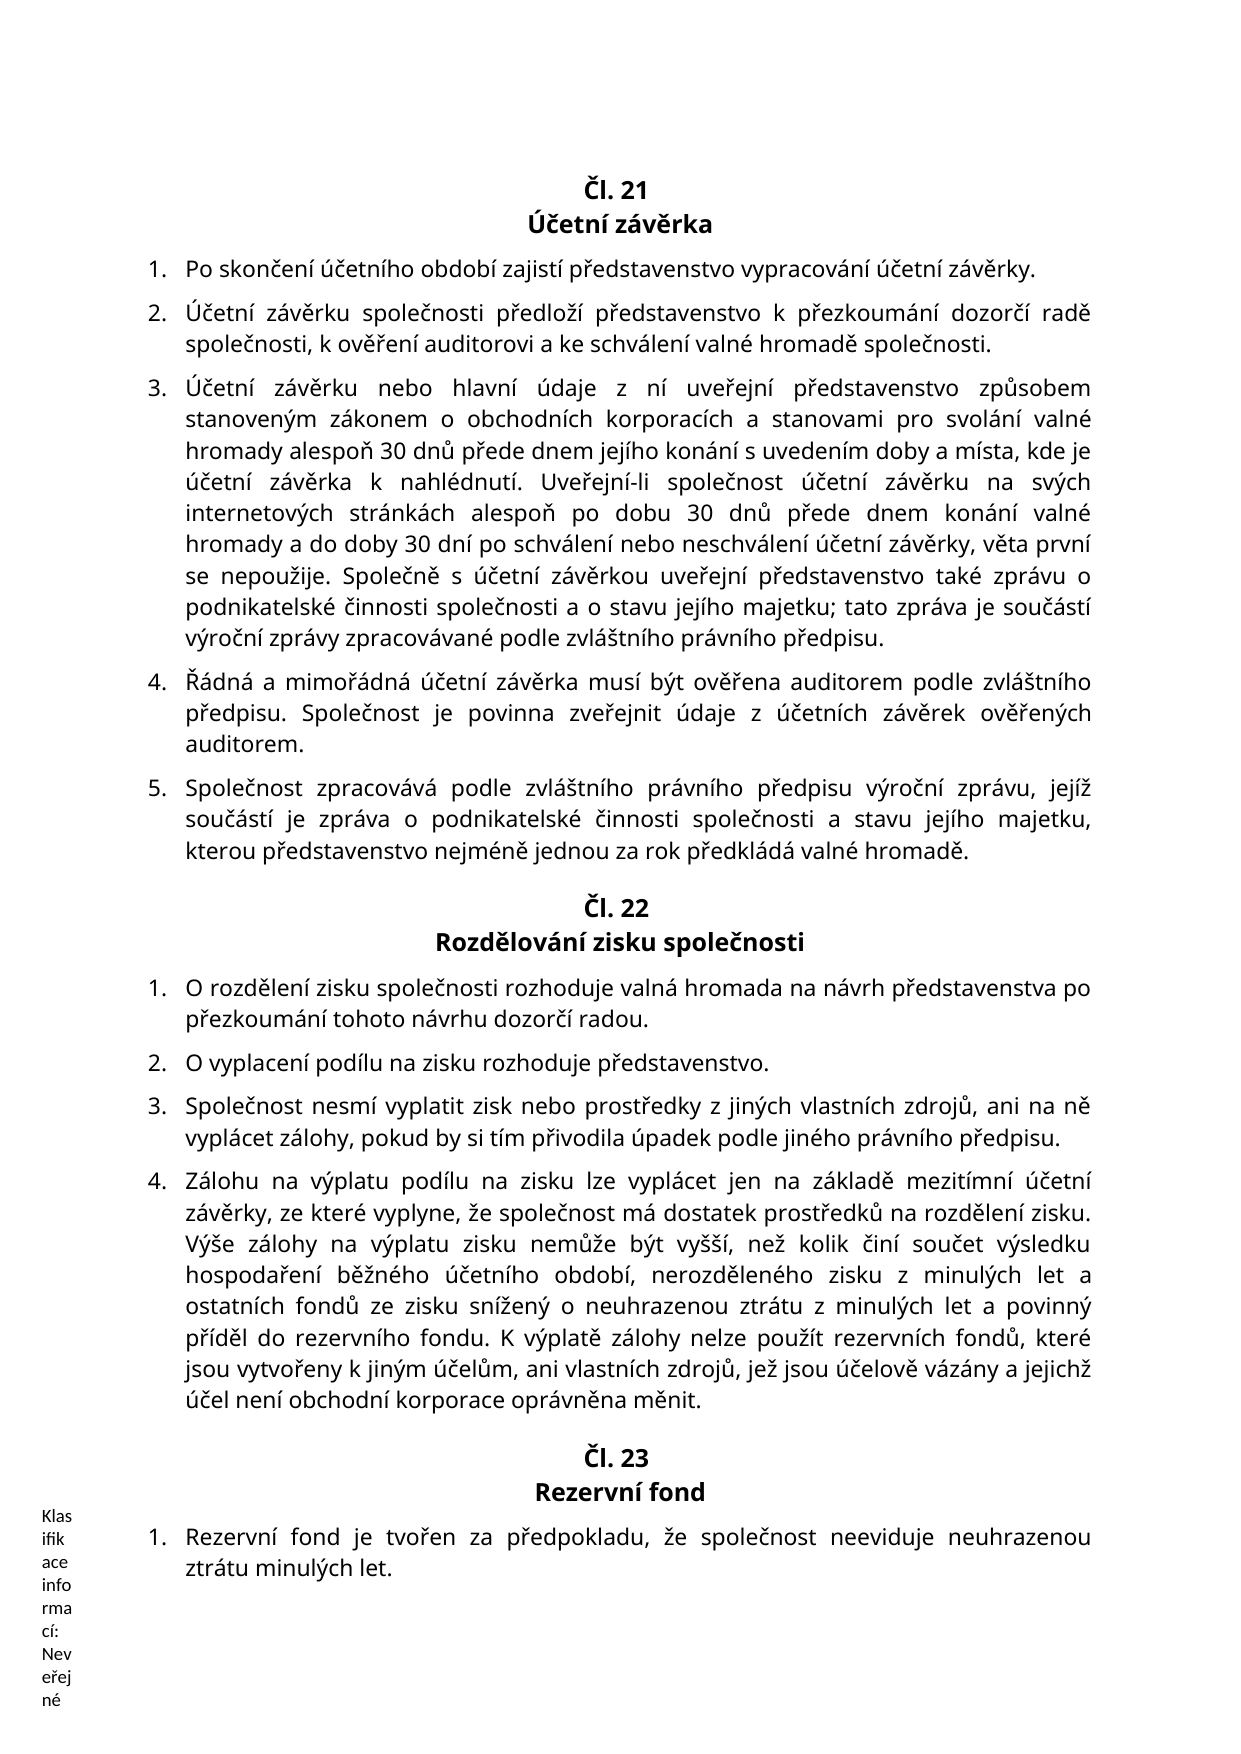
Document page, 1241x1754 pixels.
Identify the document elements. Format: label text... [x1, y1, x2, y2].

list O rozdělení zisku společnosti rozhoduje valná hromada na návrh představenstva po přezkoumání tohoto návrhu dozorčí radou. [148, 971, 1092, 1034]
text Rozdělování zisku společnosti [148, 925, 1092, 959]
list Řádná a mimořádná účetní závěrka musí být ověřena auditorem podle zvláštního předpisu. Společnost je povinna zveřejnit údaje z účetních závěrek ověřených auditorem. [148, 666, 1092, 759]
list Účetní závěrku společnosti předloží představenstvo k přezkoumání dozorčí radě společnosti, k ověření auditorovi a ke schválení valné hromadě společnosti. [148, 297, 1092, 359]
list Rezervní fond je tvořen za předpokladu, že společnost neeviduje neuhrazenou ztrátu minulých let. [148, 1521, 1092, 1583]
list Účetní závěrku nebo hlavní údaje z ní uveřejní představenstvo způsobem stanoveným zákonem o obchodních korporacích a stanovami pro svolání valné hromady alespoň 30 dnů přede dnem jejího konání s uvedením doby a místa, kde je účetní závěrka k nahlédnutí. Uveřejní-li společnost účetní závěrku na svých internetových stránkách alespoň po dobu 30 dnů přede dnem konání valné hromady a do doby 30 dní po schválení nebo neschválení účetní závěrky, věta první se nepoužije. Společně s účetní závěrkou uveřejní představenstvo také zprávu o podnikatelské činnosti společnosti a o stavu jejího majetku; tato zpráva je součástí výroční zprávy zpracovávané podle zvláštního právního předpisu. [148, 372, 1092, 653]
list O vyplacení podílu na zisku rozhoduje představenstvo. [148, 1046, 1092, 1078]
list Společnost zpracovává podle zvláštního právního předpisu výroční zprávu, jejíž součástí je zpráva o podnikatelské činnosti společnosti a stavu jejího majetku, kterou představenstvo nejméně jednou za rok předkládá valné hromadě. [148, 772, 1092, 866]
text Účetní závěrka [148, 207, 1092, 241]
list Zálohu na výplatu podílu na zisku lze vyplácet jen na základě mezitímní účetní závěrky, ze které vyplyne, že společnost má dostatek prostředků na rozdělení zisku. Výše zálohy na výplatu zisku nemůže být vyšší, než kolik činí součet výsledku hospodaření běžného účetního období, nerozděleného zisku z minulých let a ostatních fondů ze zisku snížený o neuhrazenou ztrátu z minulých let a povinný příděl do rezervního fondu. K výplatě zálohy nelze použít rezervních fondů, které jsou vytvořeny k jiným účelům, ani vlastních zdrojů, jež jsou účelově vázány a jejichž účel není obchodní korporace oprávněna měnit. [148, 1165, 1092, 1415]
list Po skončení účetního období zajistí představenstvo vypracování účetní závěrky. [148, 253, 1092, 284]
list Společnost nesmí vyplatit zisk nebo prostředky z jiných vlastních zdrojů, ani na ně vyplácet zálohy, pokud by si tím přivodila úpadek podle jiného právního předpisu. [148, 1090, 1092, 1153]
text Rezervní fond [148, 1474, 1092, 1508]
